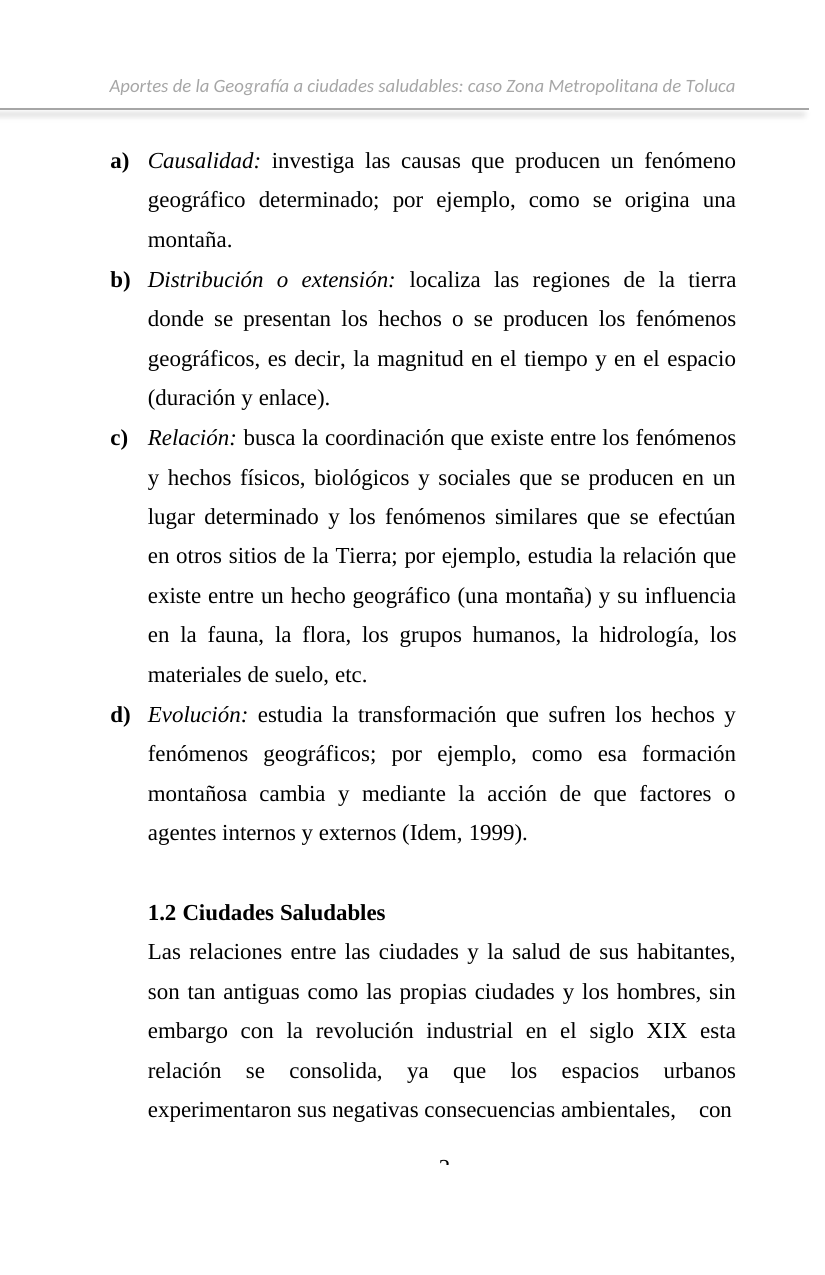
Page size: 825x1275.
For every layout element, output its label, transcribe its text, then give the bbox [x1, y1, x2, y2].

text Las relaciones entre las ciudades y la salud de sus habitantes, son tan antiguas como las propias ciudades y los hombres, sin embargo con la revolución industrial en el siglo XIX esta relación se consolida, ya que los espacios urbanos experimentaron sus negativas consecuencias ambientales, con [148, 938, 737, 1122]
list Relación: busca la coordinación que existe entre los fenómenos y hechos físicos, biológicos y sociales que se producen en un lugar determinado y los fenómenos similares que se efectúan en otros sitios de la Tierra; por ejemplo, estudia la relación que existe entre un hecho geográfico (una montaña) y su influencia en la fauna, la flora, los grupos humanos, la hidrología, los materiales de suelo, etc. [110, 424, 737, 687]
list Causalidad: investiga las causas que producen un fenómeno geográfico determinado; por ejemplo, como se origina una montaña. [110, 147, 737, 252]
list Distribución o extensión: localiza las regiones de la tierra donde se presentan los hechos o se producen los fenómenos geográficos, es decir, la magnitud en el tiempo y en el espacio (duración y enlace). [110, 266, 737, 411]
list Evolución: estudia la transformación que sufren los hechos y fenómenos geográficos; por ejemplo, como esa formación montañosa cambia y mediante la acción de que factores o agentes internos y externos (Idem, 1999). [110, 701, 737, 846]
subtitle Ciudades Saludables [148, 899, 825, 926]
picture [0, 104, 814, 124]
